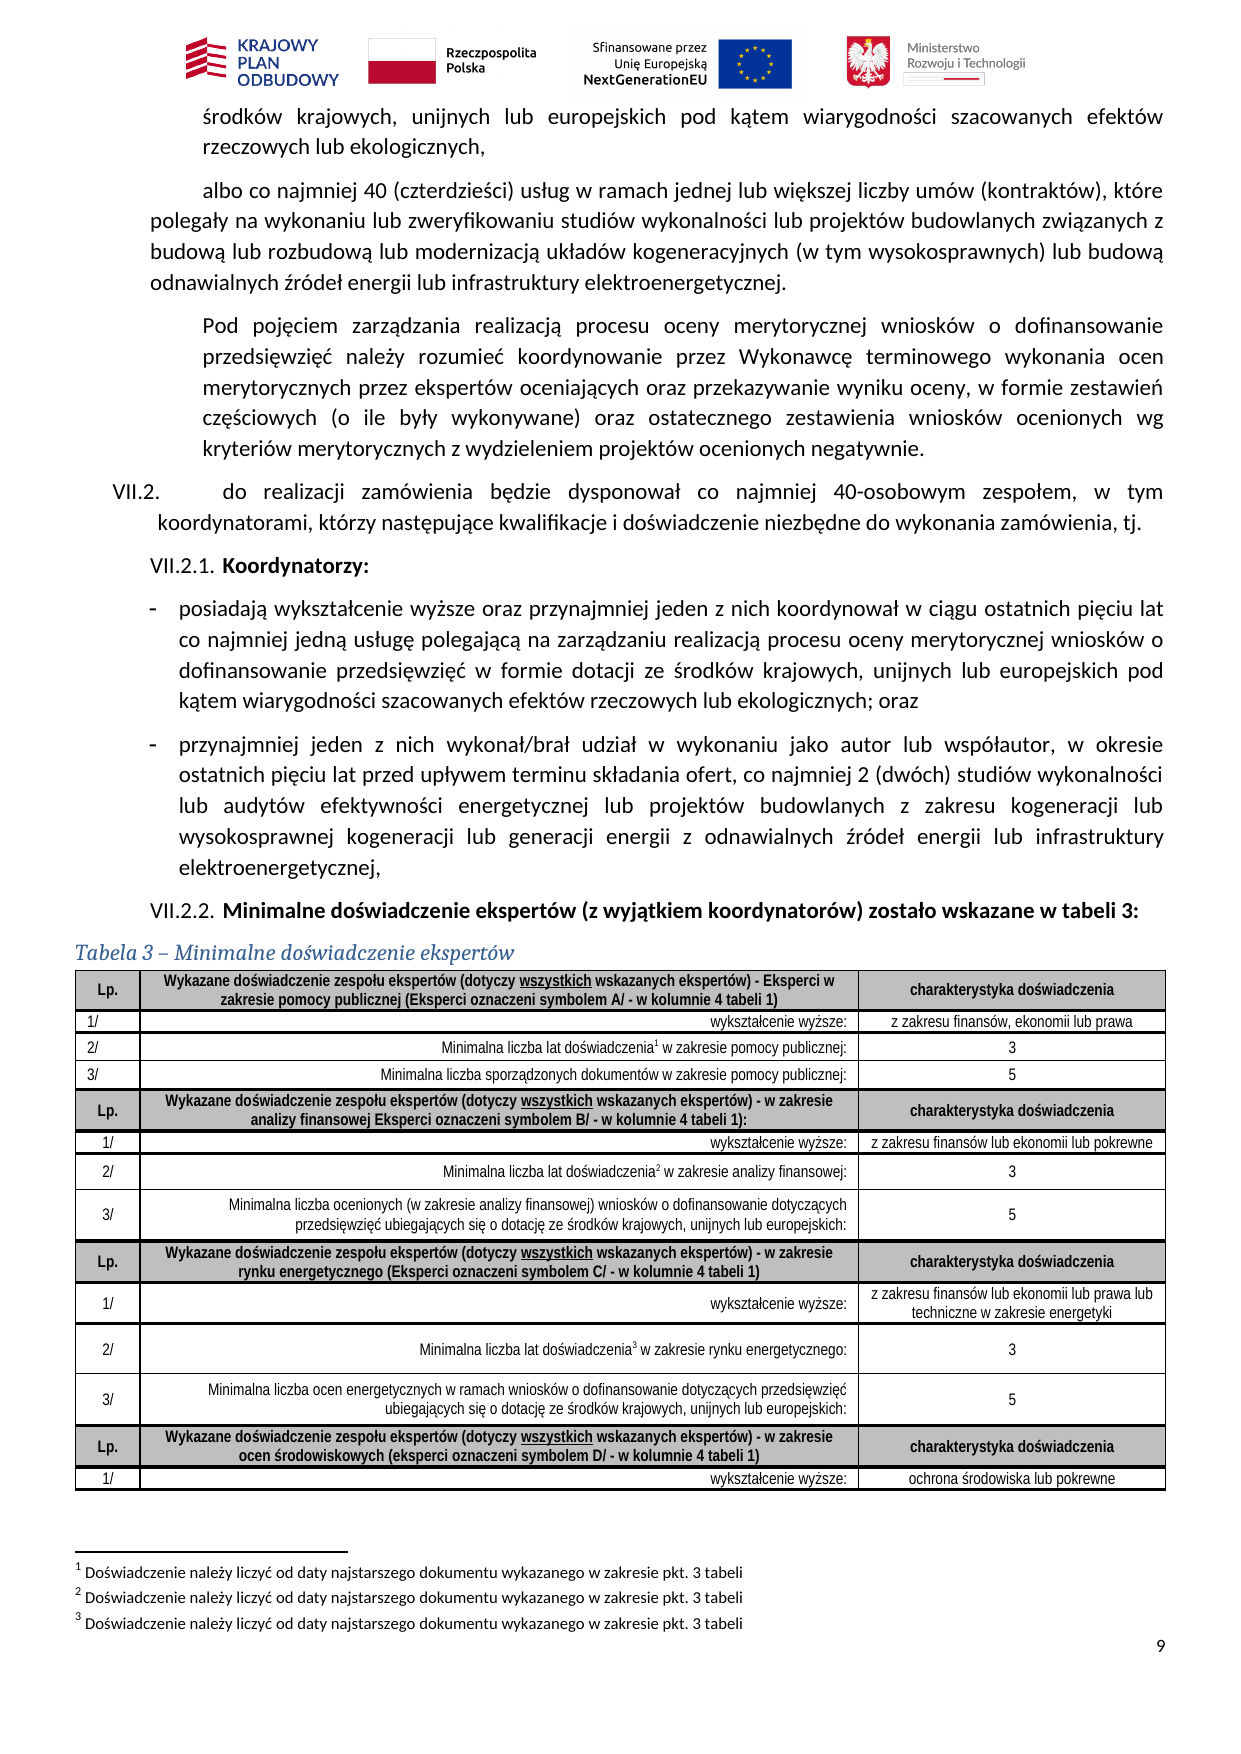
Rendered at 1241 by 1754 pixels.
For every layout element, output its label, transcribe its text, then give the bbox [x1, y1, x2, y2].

picture [186, 37, 339, 86]
table_cell 5 [859, 1061, 1165, 1088]
table_cell ochrona środowiska lub pokrewne [859, 1469, 1165, 1488]
table_cell Lp. [76, 1091, 139, 1129]
table_cell 1/ [76, 1133, 139, 1152]
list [150, 102, 1165, 161]
list albo co najmniej 40 (czterdzieści) usług w ramach jednej lub większej liczby umów (kontraktów), które polegały na wykonaniu lub zweryfikowaniu studiów wykonalności lub projektów budowlanych związanych z budową lub rozbudową lub modernizacją układów kogeneracyjnych (w tym wysokosprawnych) lub budową odnawialnych źródeł energii lub infrastruktury elektroenergetycznej. [150, 176, 1165, 296]
table_cell 3/ [76, 1190, 139, 1239]
table_cell charakterystyka doświadczenia [859, 1091, 1165, 1129]
table_cell 3 [859, 1034, 1165, 1060]
table_cell wykształcenie wyższe: [141, 1284, 858, 1322]
table_cell 2/ [76, 1034, 139, 1060]
table_header Lp. [76, 971, 139, 1009]
table_cell 5 [859, 1374, 1165, 1424]
list Minimalne doświadczenie ekspertów (z wyjątkiem koordynatorów) zostało wskazane w tabeli 3: [150, 896, 1165, 924]
table_cell Lp. [76, 1243, 139, 1281]
table_cell z zakresu finansów lub ekonomii lub pokrewne [859, 1133, 1165, 1152]
table_cell 3 [859, 1155, 1165, 1188]
table_cell Lp. [76, 1427, 139, 1465]
table_cell Wykazane doświadczenie zespołu ekspertów (dotyczy wszystkich wskazanych ekspertów) - w zakresie ocen środowiskowych (eksperci oznaczeni symbolem D/ - w kolumnie 4 tabeli 1) [141, 1427, 858, 1465]
table_cell 1/ [76, 1284, 139, 1322]
table_cell 2/ [76, 1325, 139, 1373]
table_cell charakterystyka doświadczenia [859, 1427, 1165, 1465]
table_header Wykazane doświadczenie zespołu ekspertów (dotyczy wszystkich wskazanych ekspertów) - Eksperci w zakresie pomocy publicznej (Eksperci oznaczeni symbolem A/ - w kolumnie 4 tabeli 1) [141, 971, 858, 1009]
table_cell 3/ [76, 1061, 139, 1088]
table_cell Minimalna liczba lat doświadczenia w zakresie pomocy publicznej: [141, 1034, 858, 1060]
picture [568, 23, 808, 102]
picture [826, 15, 1052, 102]
table_cell wykształcenie wyższe: [141, 1469, 858, 1488]
table_cell 1/ [76, 1469, 139, 1488]
table_cell 1/ [76, 1012, 139, 1031]
text Pod pojęciem zarządzania realizacją procesu oceny merytorycznej wniosków o dofinansowanie przedsięwzięć należy rozumieć koordynowanie przez Wykonawcę terminowego wykonania ocen merytorycznych przez ekspertów oceniających oraz przekazywanie wyniku oceny, w formie zestawień częściowych (o ile były wykonywane) oraz ostatecznego zestawienia wniosków ocenionych wg kryteriów merytorycznych z wydzieleniem projektów ocenionych negatywnie. [202, 311, 1165, 462]
table_cell 2/ [76, 1155, 139, 1188]
table_cell Minimalna liczba ocen energetycznych w ramach wniosków o dofinansowanie dotyczących przedsięwzięć ubiegających się o dotację ze środków krajowych, unijnych lub europejskich: [141, 1374, 858, 1424]
table_cell charakterystyka doświadczenia [859, 1243, 1165, 1281]
table_cell Minimalna liczba ocenionych (w zakresie analizy finansowej) wniosków o dofinansowanie dotyczących przedsięwzięć ubiegających się o dotację ze środków krajowych, unijnych lub europejskich: [141, 1190, 858, 1239]
table_cell Minimalna liczba lat doświadczenia w zakresie rynku energetycznego: [141, 1325, 858, 1373]
list Koordynatorzy: [150, 551, 1165, 579]
list do realizacji zamówienia będzie dysponował co najmniej 40-osobowym zespołem, w tym koordynatorami, którzy następujące kwalifikacje i doświadczenie niezbędne do wykonania zamówienia, tj. [112, 477, 1165, 536]
table_cell Minimalna liczba lat doświadczenia w zakresie analizy finansowej: [141, 1155, 858, 1188]
list posiadają wykształcenie wyższe oraz przynajmniej jeden z nich koordynował w ciągu ostatnich pięciu lat co najmniej jedną usługę polegającą na zarządzaniu realizacją procesu oceny merytorycznej wniosków o dofinansowanie przedsięwzięć w formie dotacji ze środków krajowych, unijnych lub europejskich pod kątem wiarygodności szacowanych efektów rzeczowych lub ekologicznych; oraz [149, 594, 1165, 715]
table_cell Minimalna liczba sporządzonych dokumentów w zakresie pomocy publicznej: [141, 1061, 858, 1088]
table_cell 3 [859, 1325, 1165, 1373]
table_cell z zakresu finansów lub ekonomii lub prawa lub techniczne w zakresie energetyki [859, 1284, 1165, 1322]
table_cell 5 [859, 1190, 1165, 1239]
picture [353, 23, 551, 99]
table_cell wykształcenie wyższe: [141, 1133, 858, 1152]
table_cell wykształcenie wyższe: [141, 1012, 858, 1031]
table_cell Wykazane doświadczenie zespołu ekspertów (dotyczy wszystkich wskazanych ekspertów) - w zakresie analizy finansowej Eksperci oznaczeni symbolem B/ - w kolumnie 4 tabeli 1): [141, 1091, 858, 1129]
table_cell z zakresu finansów, ekonomii lub prawa [859, 1012, 1165, 1031]
subtitle Tabela 3 – Minimalne doświadczenie ekspertów [75, 939, 1165, 966]
table_cell 3/ [76, 1374, 139, 1424]
table_header charakterystyka doświadczenia [859, 971, 1165, 1009]
table_cell Wykazane doświadczenie zespołu ekspertów (dotyczy wszystkich wskazanych ekspertów) - w zakresie rynku energetycznego (Eksperci oznaczeni symbolem C/ - w kolumnie 4 tabeli 1) [141, 1243, 858, 1281]
list przynajmniej jeden z nich wykonał/brał udział w wykonaniu jako autor lub współautor, w okresie ostatnich pięciu lat przed upływem terminu składania ofert, co najmniej 2 (dwóch) studiów wykonalności lub audytów efektywności energetycznej lub projektów budowlanych z zakresu kogeneracji lub wysokosprawnej kogeneracji lub generacji energii z odnawialnych źródeł energii lub infrastruktury elektroenergetycznej, [149, 730, 1165, 881]
